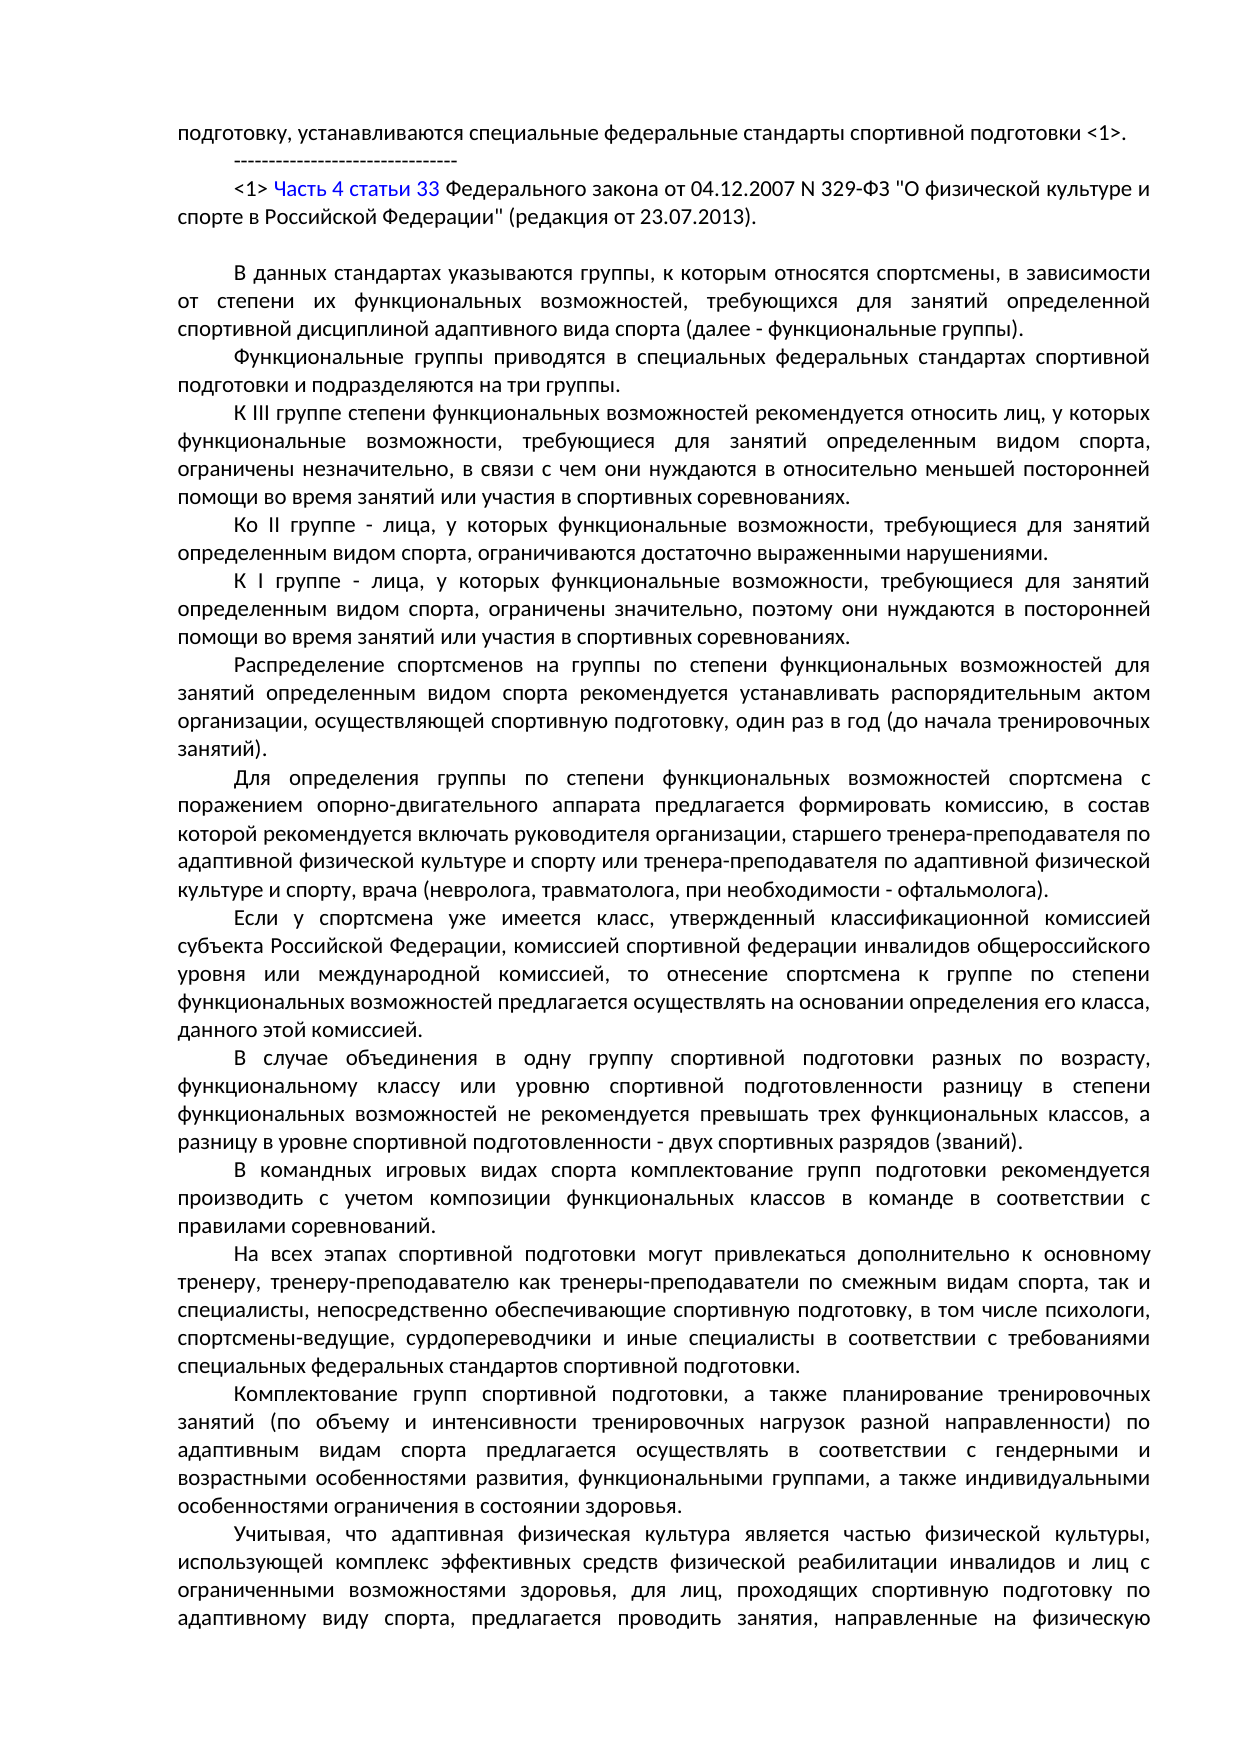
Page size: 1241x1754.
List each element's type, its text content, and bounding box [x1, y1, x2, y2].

text Если у спортсмена уже имеется класс, утвержденный классификационной комиссией субъекта Российской Федерации, комиссией спортивной федерации инвалидов общероссийского уровня или международной комиссией, то отнесение спортсмена к группе по степени функциональных возможностей предлагается осуществлять на основании определения его класса, данного этой комиссией. [177, 903, 1152, 1043]
text Распределение спортсменов на группы по степени функциональных возможностей для занятий определенным видом спорта рекомендуется устанавливать распорядительным актом организации, осуществляющей спортивную подготовку, один раз в год (до начала тренировочных занятий). [177, 651, 1152, 763]
text Функциональные группы приводятся в специальных федеральных стандартах спортивной подготовки и подразделяются на три группы. [177, 342, 1152, 398]
text На всех этапах спортивной подготовки могут привлекаться дополнительно к основному тренеру, тренеру-преподавателю как тренеры-преподаватели по смежным видам спорта, так и специалисты, непосредственно обеспечивающие спортивную подготовку, в том числе психологи, спортсмены-ведущие, сурдопереводчики и иные специалисты в соответствии с требованиями специальных федеральных стандартов спортивной подготовки. [177, 1239, 1152, 1379]
text В данных стандартах указываются группы, к которым относятся спортсмены, в зависимости от степени их функциональных возможностей, требующихся для занятий определенной спортивной дисциплиной адаптивного вида спорта (далее - функциональные группы). [177, 258, 1152, 342]
text Комплектование групп спортивной подготовки, а также планирование тренировочных занятий (по объему и интенсивности тренировочных нагрузок разной направленности) по адаптивным видам спорта предлагается осуществлять в соответствии с гендерными и возрастными особенностями развития, функциональными группами, а также индивидуальными особенностями ограничения в состоянии здоровья. [177, 1379, 1152, 1519]
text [177, 118, 1152, 146]
text <1> Часть 4 статьи 33 Федерального закона от 04.12.2007 N 329-ФЗ "О физической культуре и спорте в Российской Федерации" (редакция от 23.07.2013). [177, 174, 1152, 230]
text В случае объединения в одну группу спортивной подготовки разных по возрасту, функциональному классу или уровню спортивной подготовленности разницу в степени функциональных возможностей не рекомендуется превышать трех функциональных классов, а разницу в уровне спортивной подготовленности - двух спортивных разрядов (званий). [177, 1043, 1152, 1155]
text Для определения группы по степени функциональных возможностей спортсмена с поражением опорно-двигательного аппарата предлагается формировать комиссию, в состав которой рекомендуется включать руководителя организации, старшего тренера-преподавателя по адаптивной физической культуре и спорту или тренера-преподавателя по адаптивной физической культуре и спорту, врача (невролога, травматолога, при необходимости - офтальмолога). [177, 763, 1152, 903]
text К III группе степени функциональных возможностей рекомендуется относить лиц, у которых функциональные возможности, требующиеся для занятий определенным видом спорта, ограничены незначительно, в связи с чем они нуждаются в относительно меньшей посторонней помощи во время занятий или участия в спортивных соревнованиях. [177, 398, 1152, 510]
text К I группе - лица, у которых функциональные возможности, требующиеся для занятий определенным видом спорта, ограничены значительно, поэтому они нуждаются в посторонней помощи во время занятий или участия в спортивных соревнованиях. [177, 566, 1152, 651]
text В командных игровых видах спорта комплектование групп подготовки рекомендуется производить с учетом композиции функциональных классов в команде в соответствии с правилами соревнований. [177, 1155, 1152, 1239]
text -------------------------------- [177, 146, 1152, 174]
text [177, 1519, 1152, 1631]
text Ко II группе - лица, у которых функциональные возможности, требующиеся для занятий определенным видом спорта, ограничиваются достаточно выраженными нарушениями. [177, 510, 1152, 566]
